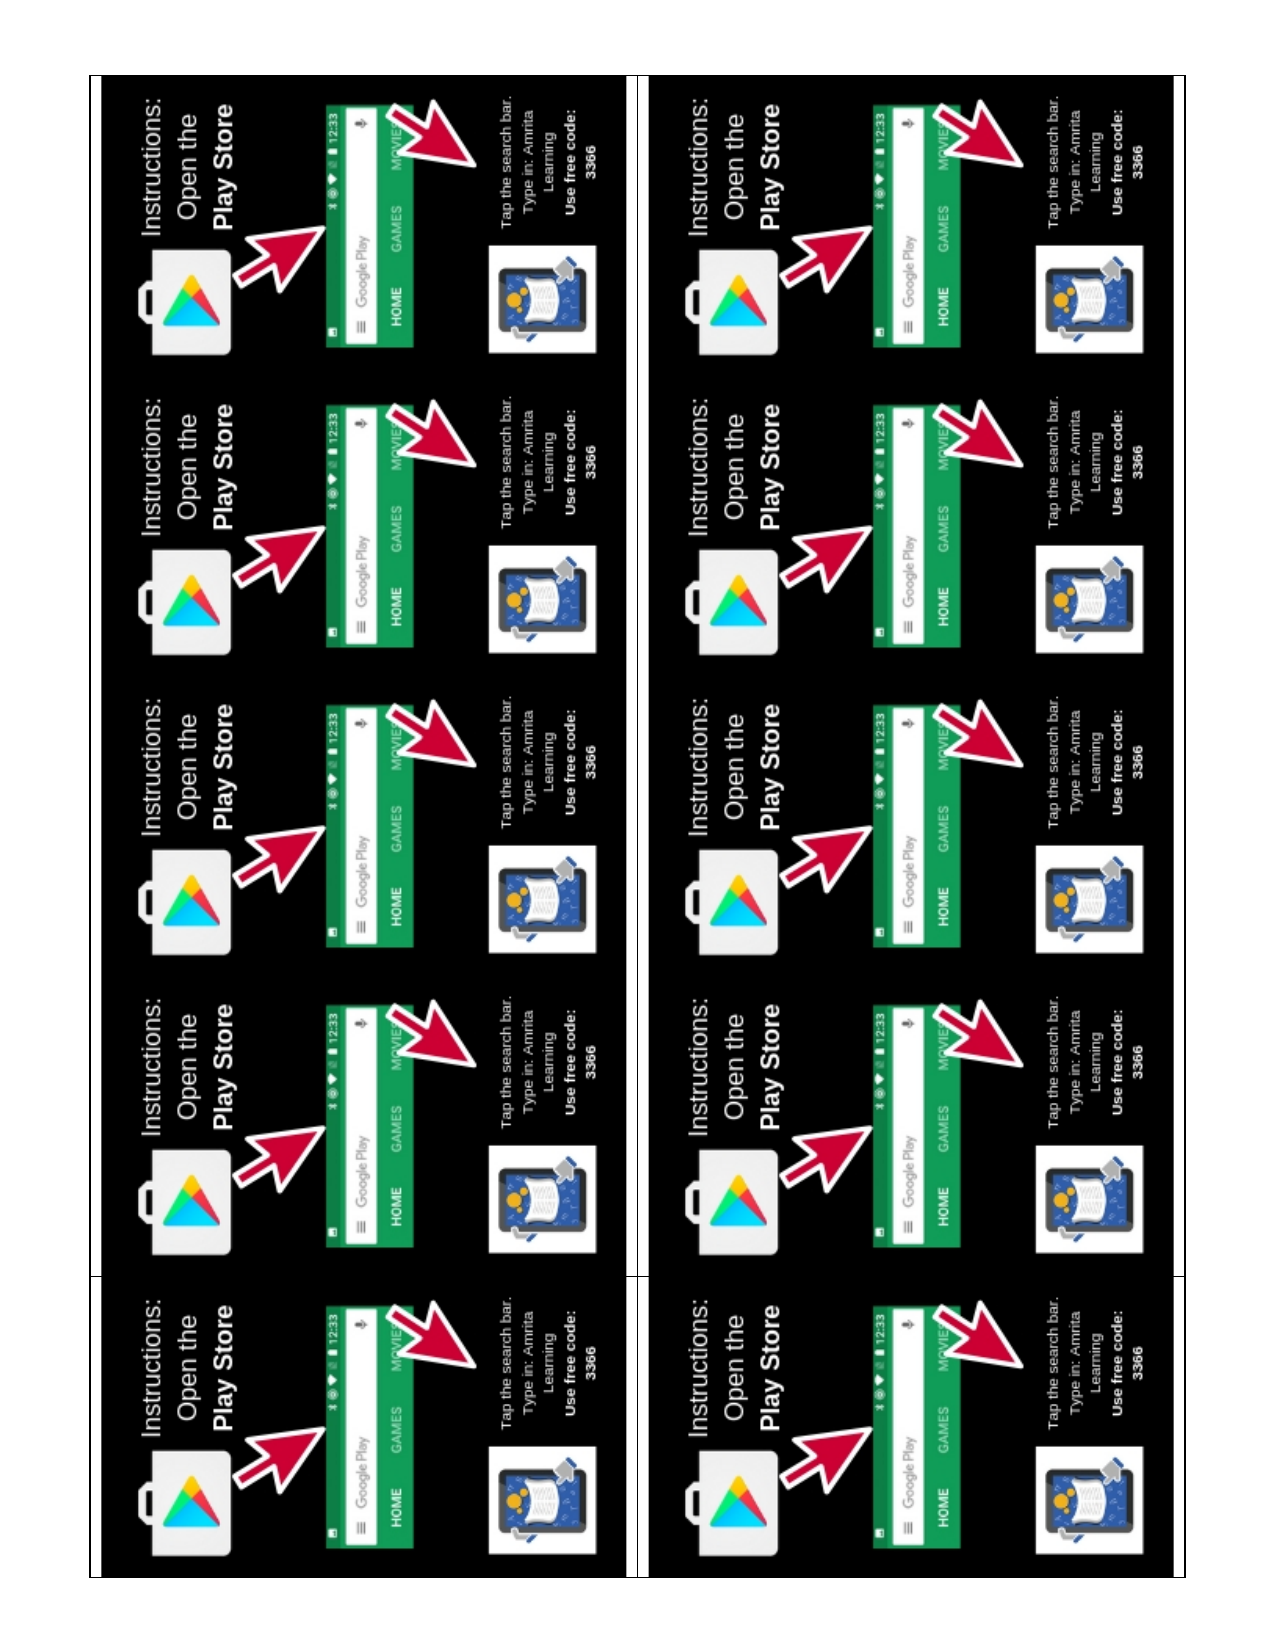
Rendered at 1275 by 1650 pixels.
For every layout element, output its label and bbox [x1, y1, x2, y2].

table_cell [91, 1277, 101, 1577]
table_header [91, 76, 101, 1276]
table_cell [627, 1277, 637, 1577]
picture [101, 76, 627, 1276]
table_header [1174, 76, 1184, 1276]
table_header [638, 76, 648, 1276]
picture [648, 1277, 1174, 1577]
picture [648, 76, 1174, 1276]
table_header [627, 76, 637, 1276]
table_cell [1174, 1277, 1184, 1577]
table_cell [638, 1277, 648, 1577]
picture [101, 1277, 627, 1577]
